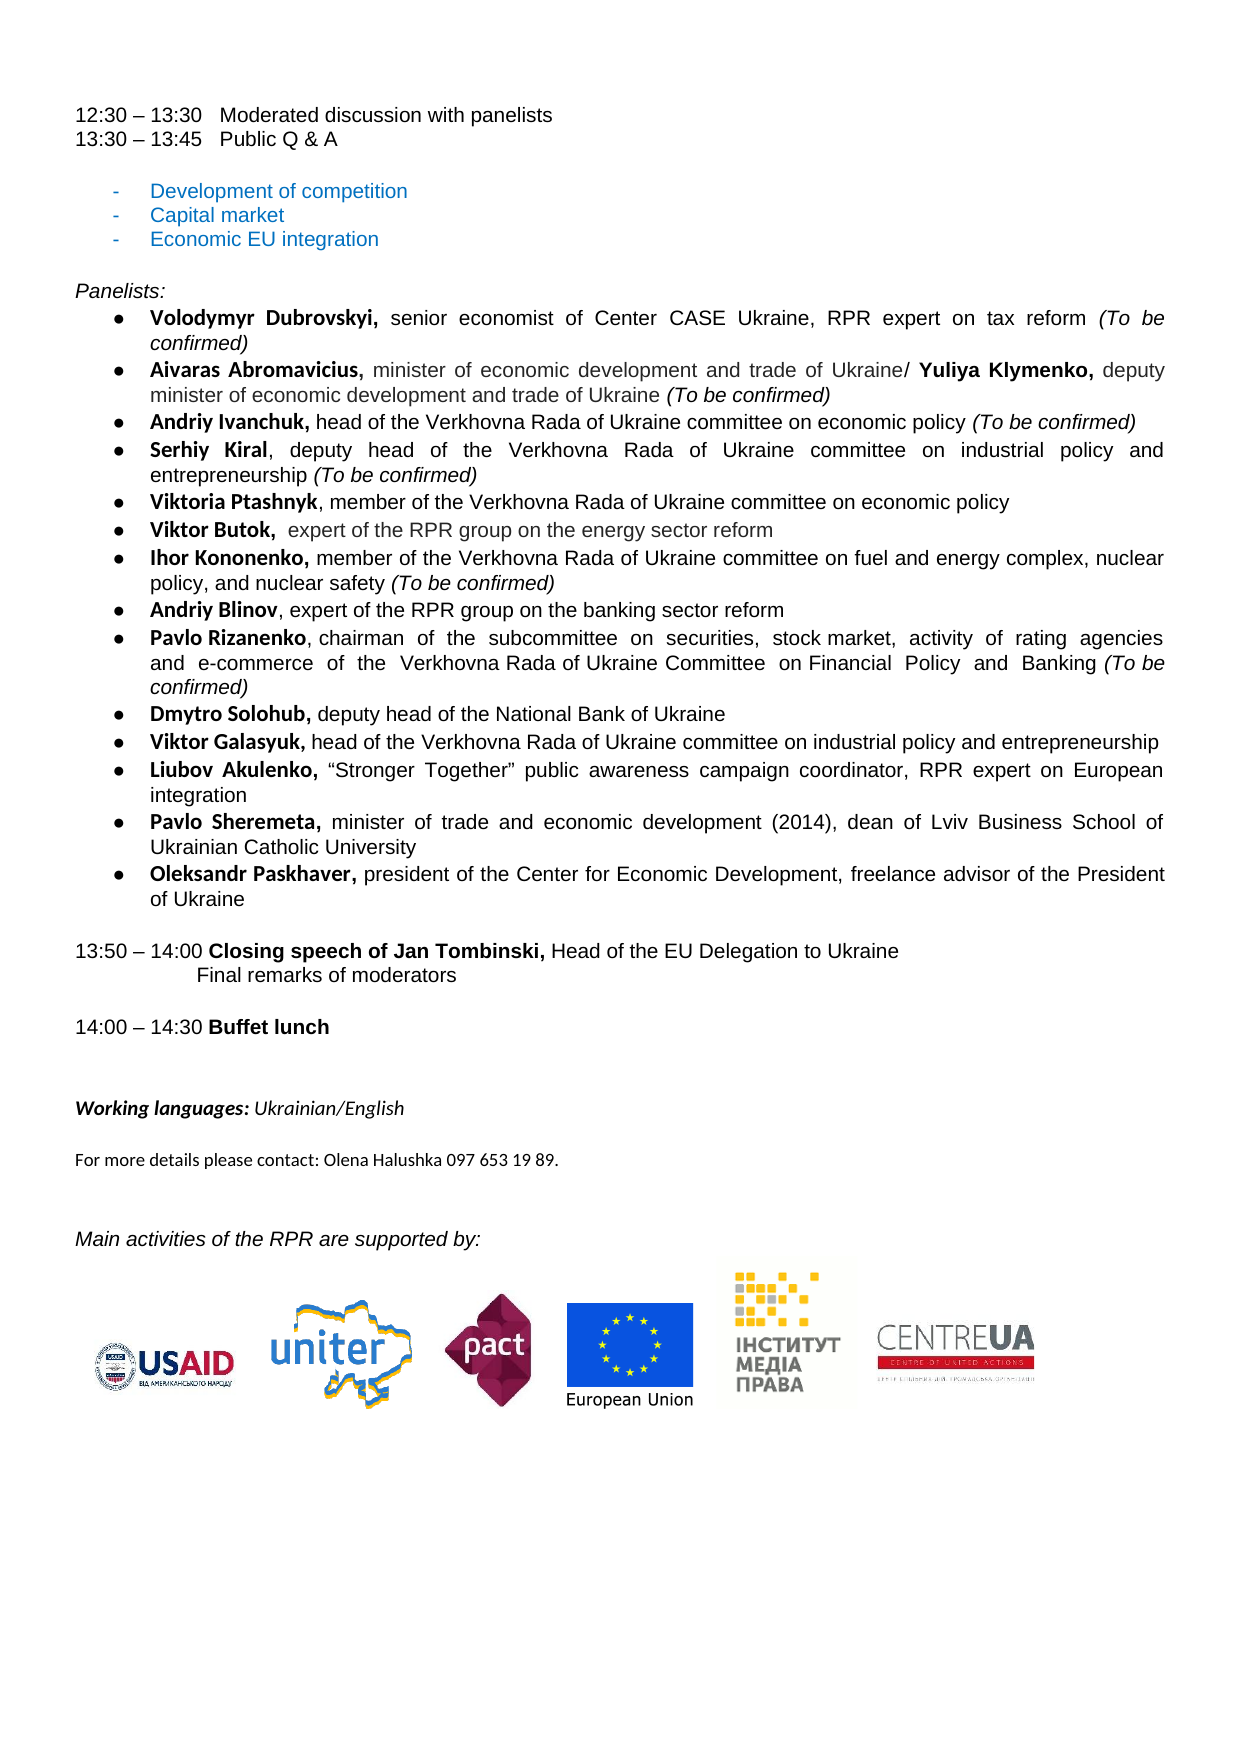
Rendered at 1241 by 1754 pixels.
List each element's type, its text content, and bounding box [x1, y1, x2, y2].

text 13:30 – 13:45 Public Q & A [75, 127, 1165, 151]
picture [269, 1300, 412, 1409]
list Liubov Akulenko, “Stronger Together” public awareness campaign coordinator, RPR expert on European integration [112, 755, 1165, 807]
text Working languages: Ukrainian/English [75, 1095, 1165, 1120]
list Viktor Galasyuk, head of the Verkhovna Rada of Ukraine committee on industrial policy and entrepreneurship [112, 727, 1165, 755]
list Viktoria Ptashnyk, member of the Verkhovna Rada of Ukraine committee on economic policy [112, 487, 1165, 515]
list Andriy Ivanchuk, head of the Verkhovna Rada of Ukraine committee on economic policy (To be confirmed) [112, 407, 1165, 435]
list Volodymyr Dubrovskyi, senior economist of Center CASE Ukraine, RPR expert on tax reform (To be confirmed) [112, 303, 1165, 355]
list Pavlo Sheremeta, minister of trade and economic development (2014), dean of Lviv Business School of Ukrainian Catholic University [112, 807, 1165, 859]
list Ihor Kononenko, member of the Verkhovna Rada of Ukraine committee on fuel and energy complex, nuclear policy, and nuclear safety (To be confirmed) [112, 543, 1165, 595]
text Panelists: [75, 279, 1165, 303]
list Andriy Blinov, expert of the RPR group on the banking sector reform [112, 595, 1165, 623]
picture [567, 1303, 694, 1409]
text 13:50 – 14:00 Closing speech of Jan Tombinski, Head of the EU Delegation to Ukraine [75, 939, 1165, 963]
list Economic EU integration [112, 227, 1165, 251]
text Final remarks of moderators [75, 963, 1165, 987]
list Viktor Butok, expert of the RPR group on the energy sector reform [112, 515, 1165, 543]
text 12:30 – 13:30 Moderated discussion with panelists [75, 103, 1165, 127]
picture [75, 1328, 254, 1409]
list Capital market [112, 203, 1165, 227]
list Serhiy Kiral, deputy head of the Verkhovna Rada of Ukraine committee on industrial policy and entrepreneurship (To be confirmed) [112, 435, 1165, 487]
list Dmytro Solohub, deputy head of the National Bank of Ukraine [112, 699, 1165, 727]
text 14:00 – 14:30 Buffet lunch [75, 1015, 1165, 1039]
picture [876, 1251, 1035, 1409]
text Main activities of the RPR are supported by: [60, 1227, 1165, 1251]
picture [716, 1256, 858, 1409]
picture [432, 1290, 552, 1409]
list Aivaras Abromavicius, minister of economic development and trade of Ukraine/ Yuliya Klymenko, deputy minister of economic development and trade of Ukraine (To be confirmed) [112, 355, 1165, 407]
text For more details please contact: Olena Halushka 097 653 19 89. [75, 1148, 1165, 1171]
list Pavlo Rizanenko, chairman of the subcommittee on securities, stock market, activity of rating agencies and e-commerce of the Verkhovna Rada of Ukraine Committee on Financial Policy and Banking (To be confirmed) [112, 623, 1165, 699]
list Oleksandr Paskhaver, president of the Center for Economic Development, freelance advisor of the President of Ukraine [112, 859, 1165, 911]
list Development of competition [112, 179, 1165, 203]
